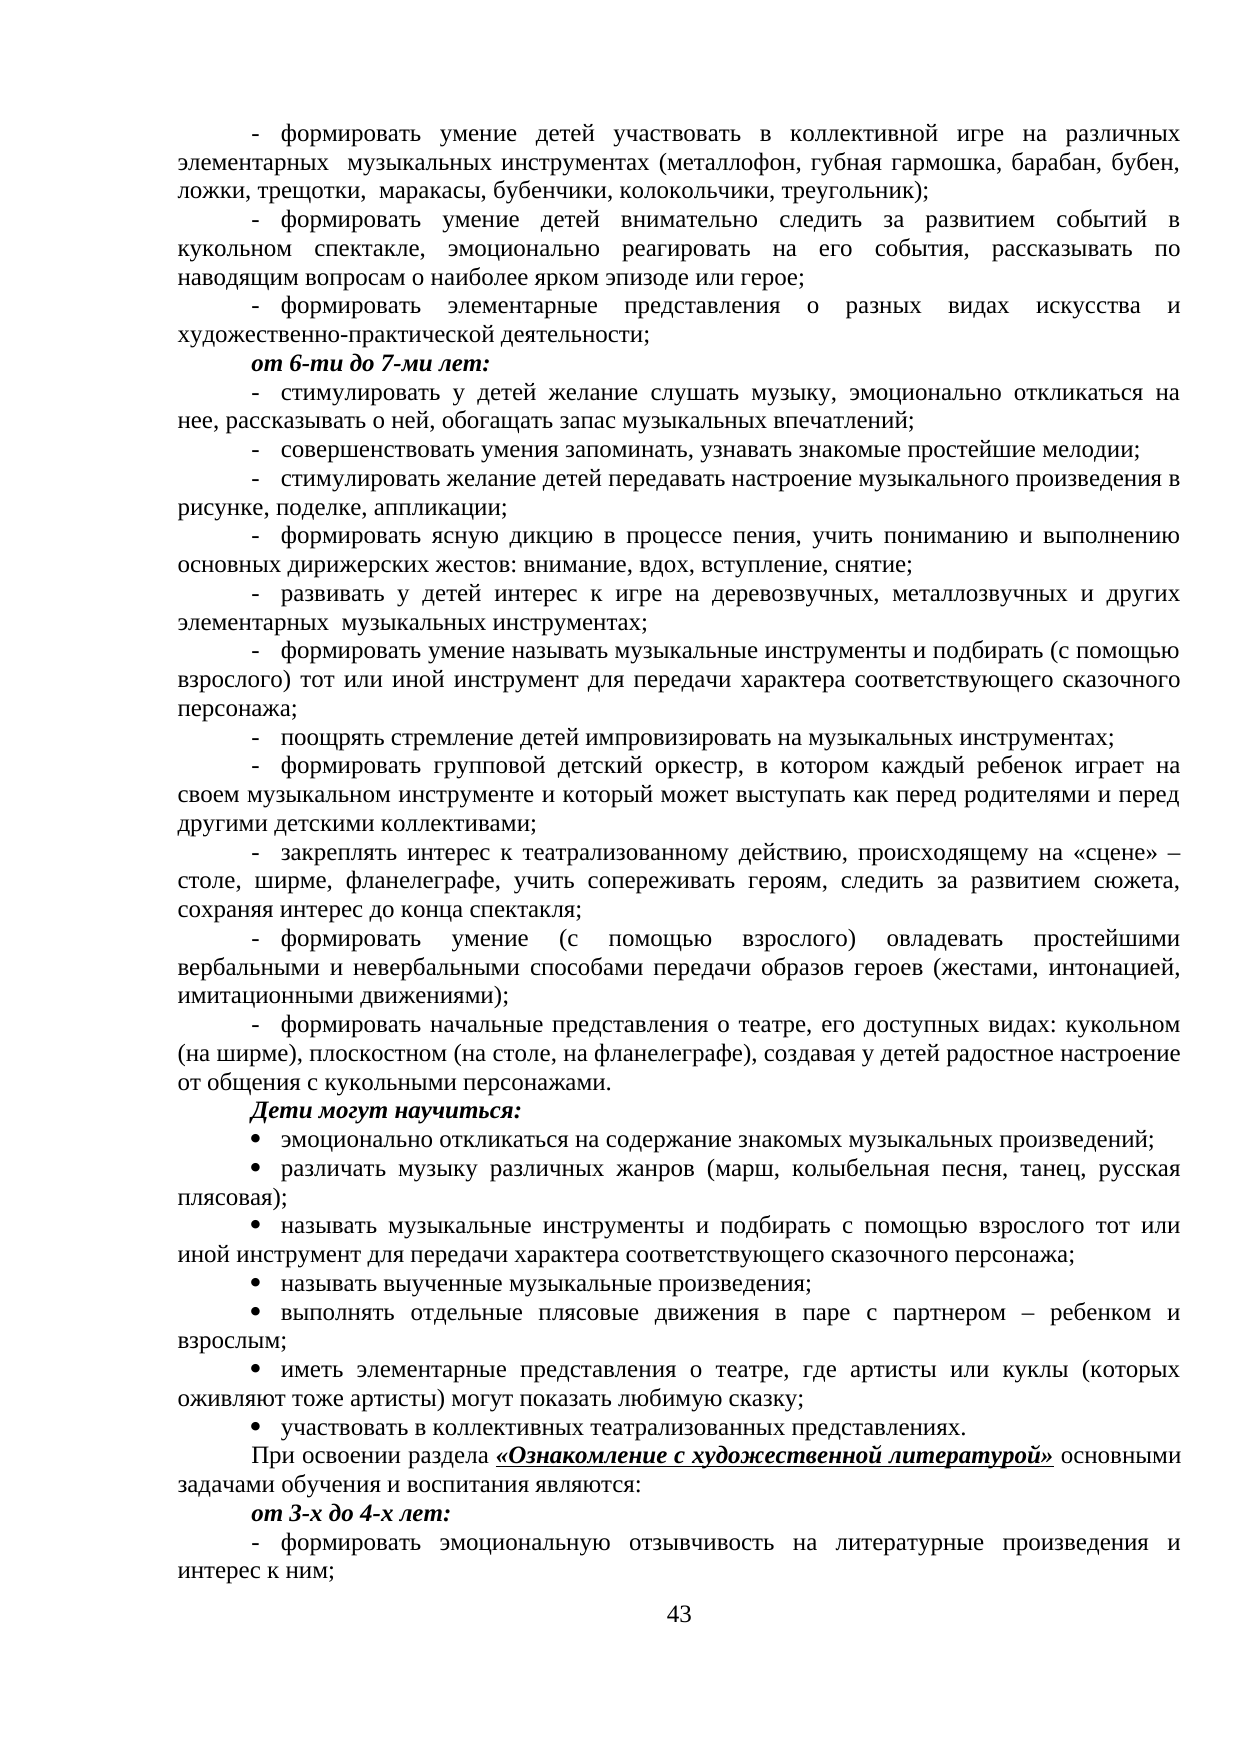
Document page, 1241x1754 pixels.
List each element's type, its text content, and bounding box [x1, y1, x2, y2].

list участвовать в коллективных театрализованных представлениях. [177, 1412, 1181, 1441]
list различать музыку различных жанров (марш, колыбельная песня, танец, русская плясовая); [177, 1153, 1181, 1211]
text Дети могут научиться: [177, 1096, 1181, 1124]
list формировать элементарные представления о разных видах искусства и художественно-практической деятельности; [177, 291, 1181, 348]
list формировать начальные представления о театре, его доступных видах: кукольном (на ширме), плоскостном (на столе, на фланелеграфе), создавая у детей радостное настроение от общения с кукольными персонажами. [177, 1009, 1181, 1096]
list иметь элементарные представления о театре, где артисты или куклы (которых оживляют тоже артисты) могут показать любимую сказку; [177, 1354, 1181, 1412]
list формировать групповой детский оркестр, в котором каждый ребенок играет на своем музыкальном инструменте и который может выступать как перед родителями и перед другими детскими коллективами; [177, 751, 1181, 837]
text При освоении раздела «Ознакомление с художественной литературой» основными задачами обучения и воспитания являются: [177, 1441, 1181, 1498]
list совершенствовать умения запоминать, узнавать знакомые простейшие мелодии; [177, 434, 1181, 463]
list формировать ясную дикцию в процессе пения, учить пониманию и выполнению основных дирижерских жестов: внимание, вдох, вступление, снятие; [177, 521, 1181, 578]
list стимулировать желание детей передавать настроение музыкального произведения в рисунке, поделке, аппликации; [177, 463, 1181, 521]
list формировать умение (с помощью взрослого) овладевать простейшими вербальными и невербальными способами передачи образов героев (жестами, интонацией, имитационными движениями); [177, 923, 1181, 1009]
list формировать умение детей участвовать в коллективной игре на различных элементарных музыкальных инструментах (металлофон, губная гармошка, барабан, бубен, ложки, трещотки, маракасы, бубенчики, колокольчики, треугольник); [177, 118, 1181, 204]
list формировать эмоциональную отзывчивость на литературные произведения и интерес к ним; [177, 1527, 1181, 1584]
list формировать умение называть музыкальные инструменты и подбирать (с помощью взрослого) тот или иной инструмент для передачи характера соответствующего сказочного персонажа; [177, 636, 1181, 722]
list стимулировать у детей желание слушать музыку, эмоционально откликаться на нее, рассказывать о ней, обогащать запас музыкальных впечатлений; [177, 377, 1181, 434]
list формировать умение детей внимательно следить за развитием событий в кукольном спектакле, эмоционально реагировать на его события, рассказывать по наводящим вопросам о наиболее ярком эпизоде или герое; [177, 204, 1181, 291]
list называть выученные музыкальные произведения; [177, 1268, 1181, 1297]
list поощрять стремление детей импровизировать на музыкальных инструментах; [177, 722, 1181, 751]
list выполнять отдельные плясовые движения в паре с партнером – ребенком и взрослым; [177, 1297, 1181, 1354]
text от 6-ти до 7-ми лет: [177, 348, 1181, 377]
list развивать у детей интерес к игре на деревозвучных, металлозвучных и других элементарных музыкальных инструментах; [177, 578, 1181, 636]
list называть музыкальные инструменты и подбирать с помощью взрослого тот или иной инструмент для передачи характера соответствующего сказочного персонажа; [177, 1211, 1181, 1268]
list эмоционально откликаться на содержание знакомых музыкальных произведений; [177, 1124, 1181, 1153]
text от 3-х до 4-х лет: [177, 1498, 1181, 1527]
list закреплять интерес к театрализованному действию, происходящему на «сцене» – столе, ширме, фланелеграфе, учить сопереживать героям, следить за развитием сюжета, сохраняя интерес до конца спектакля; [177, 837, 1181, 923]
